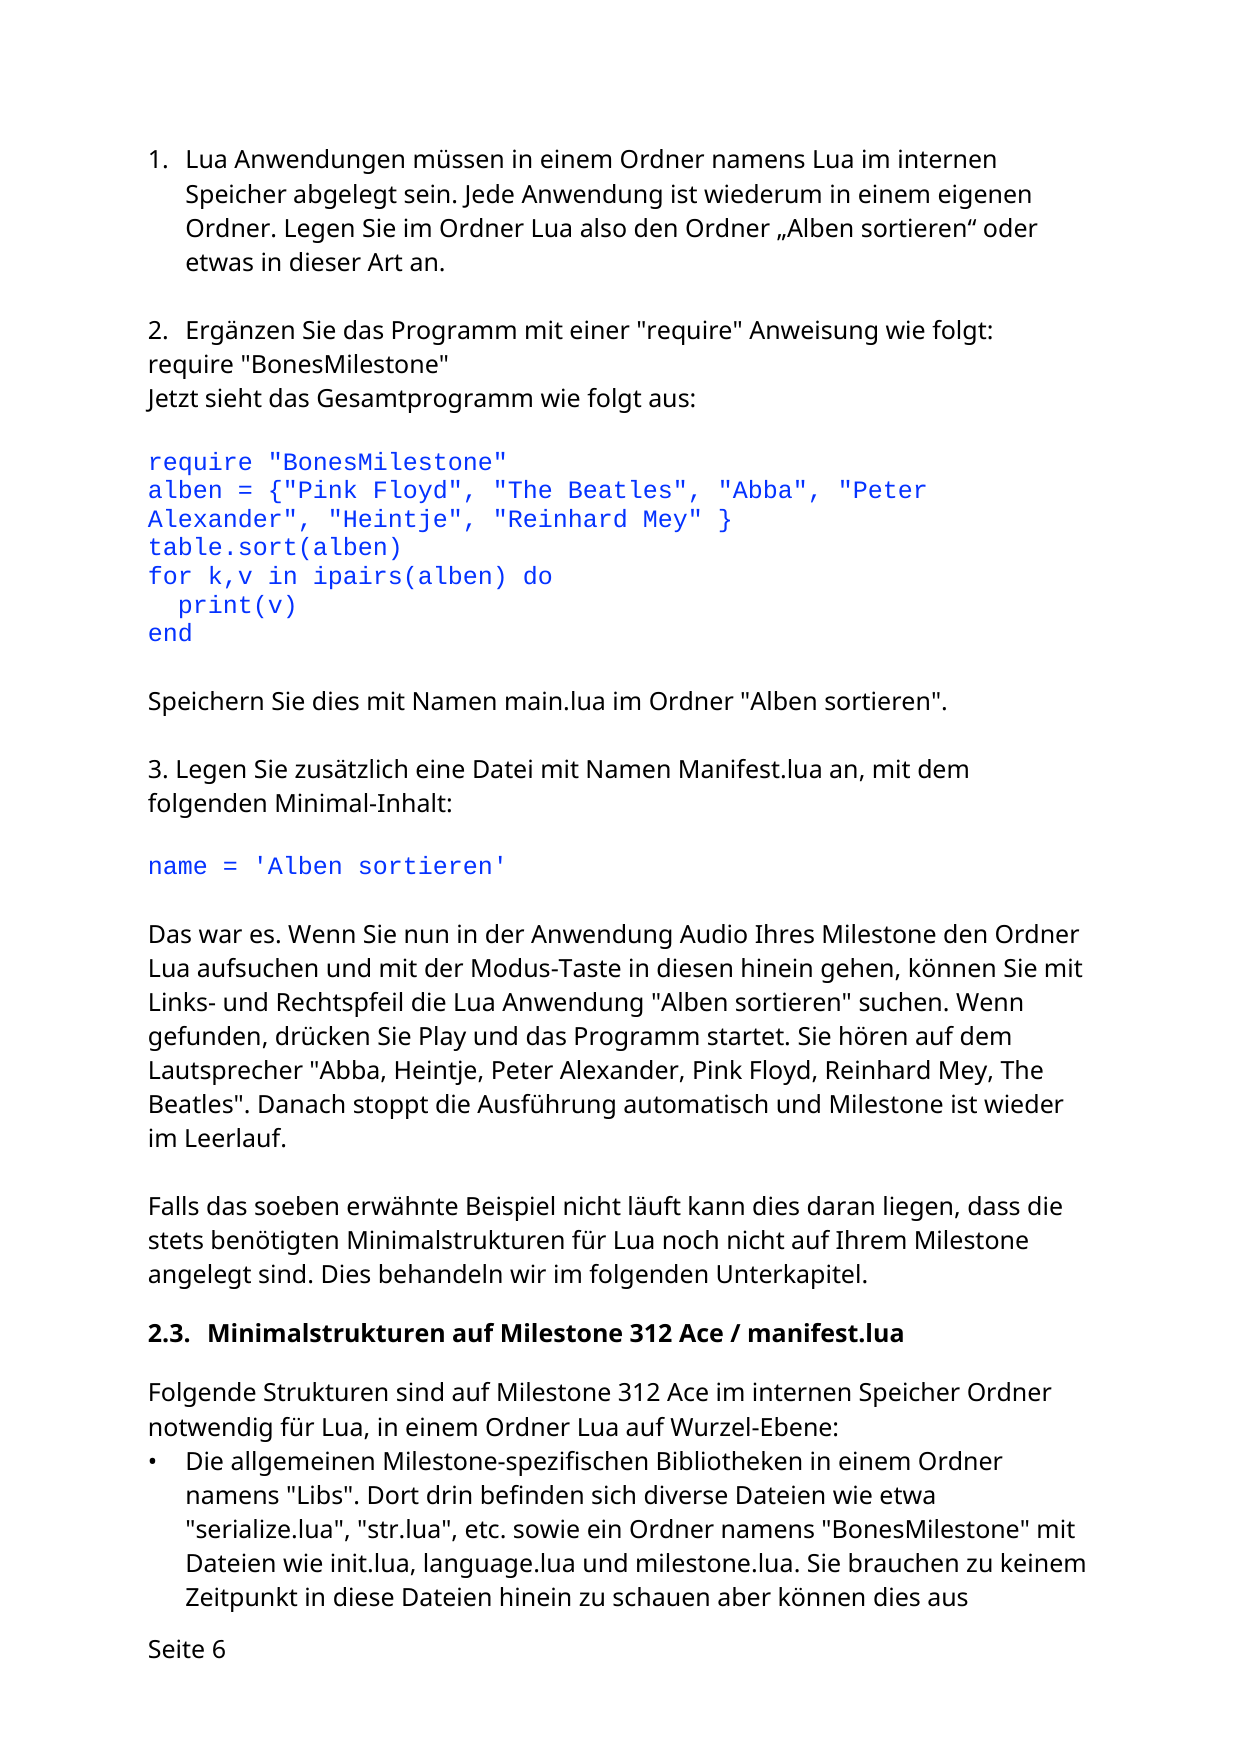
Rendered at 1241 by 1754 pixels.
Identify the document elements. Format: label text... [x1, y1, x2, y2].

text for k,v in ipairs(alben) do [148, 563, 1092, 592]
text require "BonesMilestone" [148, 449, 1092, 477]
list Lua Anwendungen müssen in einem Ordner namens Lua im internen Speicher abgelegt sein. Jede Anwendung ist wiederum in einem eigenen Ordner. Legen Sie im Ordner Lua also den Ordner „Alben sortieren“ oder etwas in dieser Art an. [148, 142, 1092, 278]
text alben = {"Pink Floyd", "The Beatles", "Abba", "Peter Alexander", "Heintje", "Reinhard Mey" } [148, 477, 1092, 535]
text Folgende Strukturen sind auf Milestone 312 Ace im internen Speicher Ordner notwendig für Lua, in einem Ordner Lua auf Wurzel-Ebene: [148, 1375, 1092, 1443]
text end [148, 621, 1092, 649]
text Falls das soeben erwähnte Beispiel nicht läuft kann dies daran liegen, dass die stets benötigten Minimalstrukturen für Lua noch nicht auf Ihrem Milestone angelegt sind. Dies behandeln wir im folgenden Unterkapitel. [148, 1189, 1092, 1291]
list Minimalstrukturen auf Milestone 312 Ace / manifest.lua [148, 1316, 1092, 1350]
text Das war es. Wenn Sie nun in der Anwendung Audio Ihres Milestone den Ordner Lua aufsuchen und mit der Modus-Taste in diesen hinein gehen, können Sie mit Links- und Rechtspfeil die Lua Anwendung "Alben sortieren" suchen. Wenn gefunden, drücken Sie Play und das Programm startet. Sie hören auf dem Lautsprecher "Abba, Heintje, Peter Alexander, Pink Floyd, Reinhard Mey, The Beatles". Danach stoppt die Ausführung automatisch und Milestone ist wieder im Leerlauf. [148, 916, 1092, 1155]
text Speichern Sie dies mit Namen main.lua im Ordner "Alben sortieren". [148, 683, 1092, 717]
text name = 'Alben sortieren' [148, 854, 1092, 882]
text require "BonesMilestone" [148, 347, 1092, 381]
text 3. Legen Sie zusätzlich eine Datei mit Namen Manifest.lua an, mit dem folgenden Minimal-Inhalt: [148, 751, 1092, 819]
text print(v) [148, 592, 1092, 621]
text Jetzt sieht das Gesamtprogramm wie folgt aus: [148, 381, 1092, 415]
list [148, 1443, 1092, 1613]
list Ergänzen Sie das Programm mit einer "require" Anweisung wie folgt: [148, 312, 1092, 347]
text table.sort(alben) [148, 535, 1092, 563]
